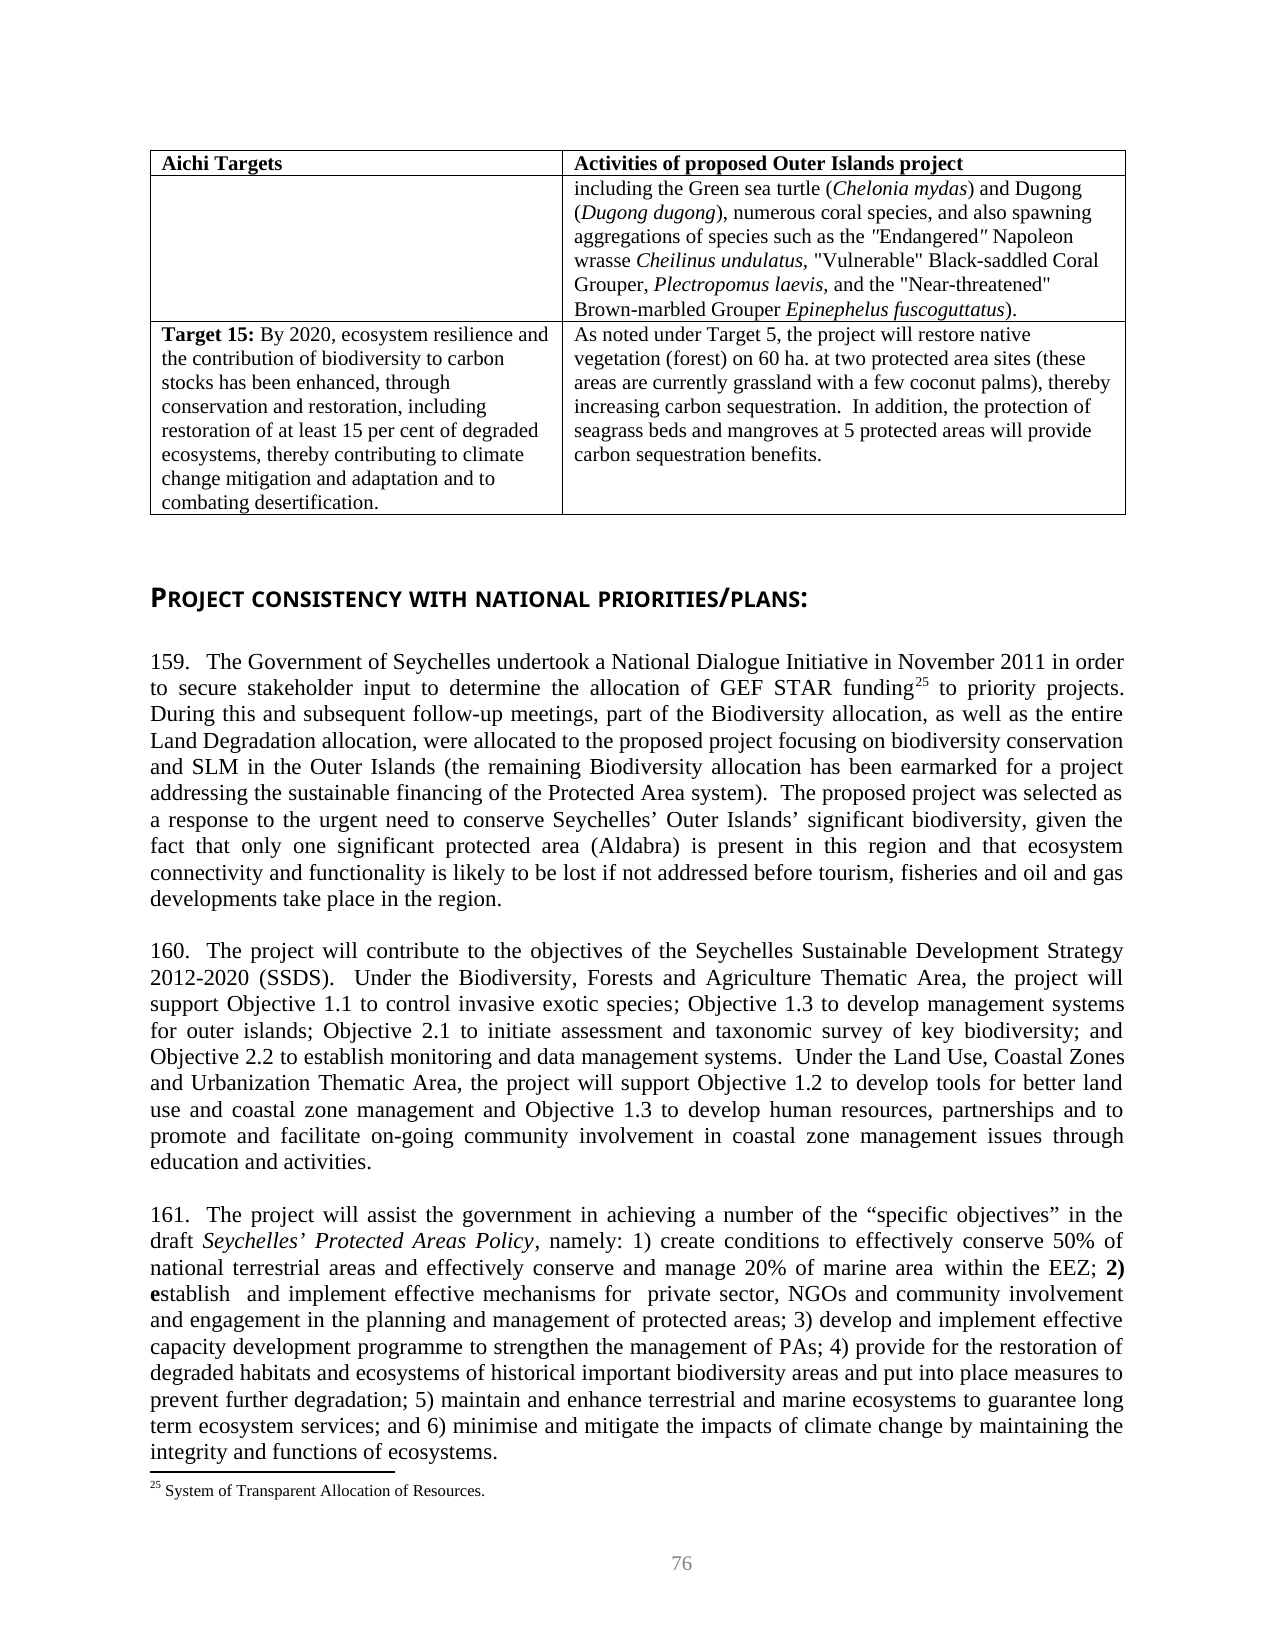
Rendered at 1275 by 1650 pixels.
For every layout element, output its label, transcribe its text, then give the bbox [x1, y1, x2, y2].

subtitle Project consistency with national priorities/plans: [150, 578, 1125, 615]
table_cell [563, 176, 1125, 321]
table_header Activities of proposed Outer Islands project [563, 151, 1125, 175]
list The Government of Seychelles undertook a National Dialogue Initiative in November 2011 in order to secure stakeholder input to determine the allocation of GEF STAR funding to priority projects. During this and subsequent follow-up meetings, part of the Biodiversity allocation, as well as the entire Land Degradation allocation, were allocated to the proposed project focusing on biodiversity conservation and SLM in the Outer Islands (the remaining Biodiversity allocation has been earmarked for a project addressing the sustainable financing of the Protected Area system). The proposed project was selected as a response to the urgent need to conserve Seychelles’ Outer Islands’ significant biodiversity, given the fact that only one significant protected area (Aldabra) is present in this region and that ecosystem connectivity and functionality is likely to be lost if not addressed before tourism, fisheries and oil and gas developments take place in the region. [150, 648, 1125, 911]
list The project will contribute to the objectives of the Seychelles Sustainable Development Strategy 2012-2020 (SSDS). Under the Biodiversity, Forests and Agriculture Thematic Area, the project will support Objective 1.1 to control invasive exotic species; Objective 1.3 to develop management systems for outer islands; Objective 2.1 to initiate assessment and taxonomic survey of key biodiversity; and Objective 2.2 to establish monitoring and data management systems. Under the Land Use, Coastal Zones and Urbanization Thematic Area, the project will support Objective 1.2 to develop tools for better land use and coastal zone management and Objective 1.3 to develop human resources, partnerships and to promote and facilitate on-going community involvement in coastal zone management issues through education and activities. [150, 938, 1125, 1175]
list The project will assist the government in achieving a number of the “specific objectives” in the draft Seychelles’ Protected Areas Policy, namely: 1) create conditions to effectively conserve 50% of national terrestrial areas and effectively conserve and manage 20% of marine area within the EEZ; 2) establish and implement effective mechanisms for private sector, NGOs and community involvement and engagement in the planning and management of protected areas; 3) develop and implement effective capacity development programme to strengthen the management of PAs; 4) provide for the restoration of degraded habitats and ecosystems of historical important biodiversity areas and put into place measures to prevent further degradation; 5) maintain and enhance terrestrial and marine ecosystems to guarantee long term ecosystem services; and 6) minimise and mitigate the impacts of climate change by maintaining the integrity and functions of ecosystems. [150, 1201, 1125, 1465]
table_header Aichi Targets [151, 151, 562, 175]
table_cell Target 15: By 2020, ecosystem resilience and the contribution of biodiversity to carbon stocks has been enhanced, through conservation and restoration, including restoration of at least 15 per cent of degraded ecosystems, thereby contributing to climate change mitigation and adaptation and to combating desertification. [151, 322, 562, 514]
table_cell As noted under Target 5, the project will restore native vegetation (forest) on 60 ha. at two protected area sites (these areas are currently grassland with a few coconut palms), thereby increasing carbon sequestration. In addition, the protection of seagrass beds and mangroves at 5 protected areas will provide carbon sequestration benefits. [563, 322, 1125, 514]
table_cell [151, 176, 562, 321]
